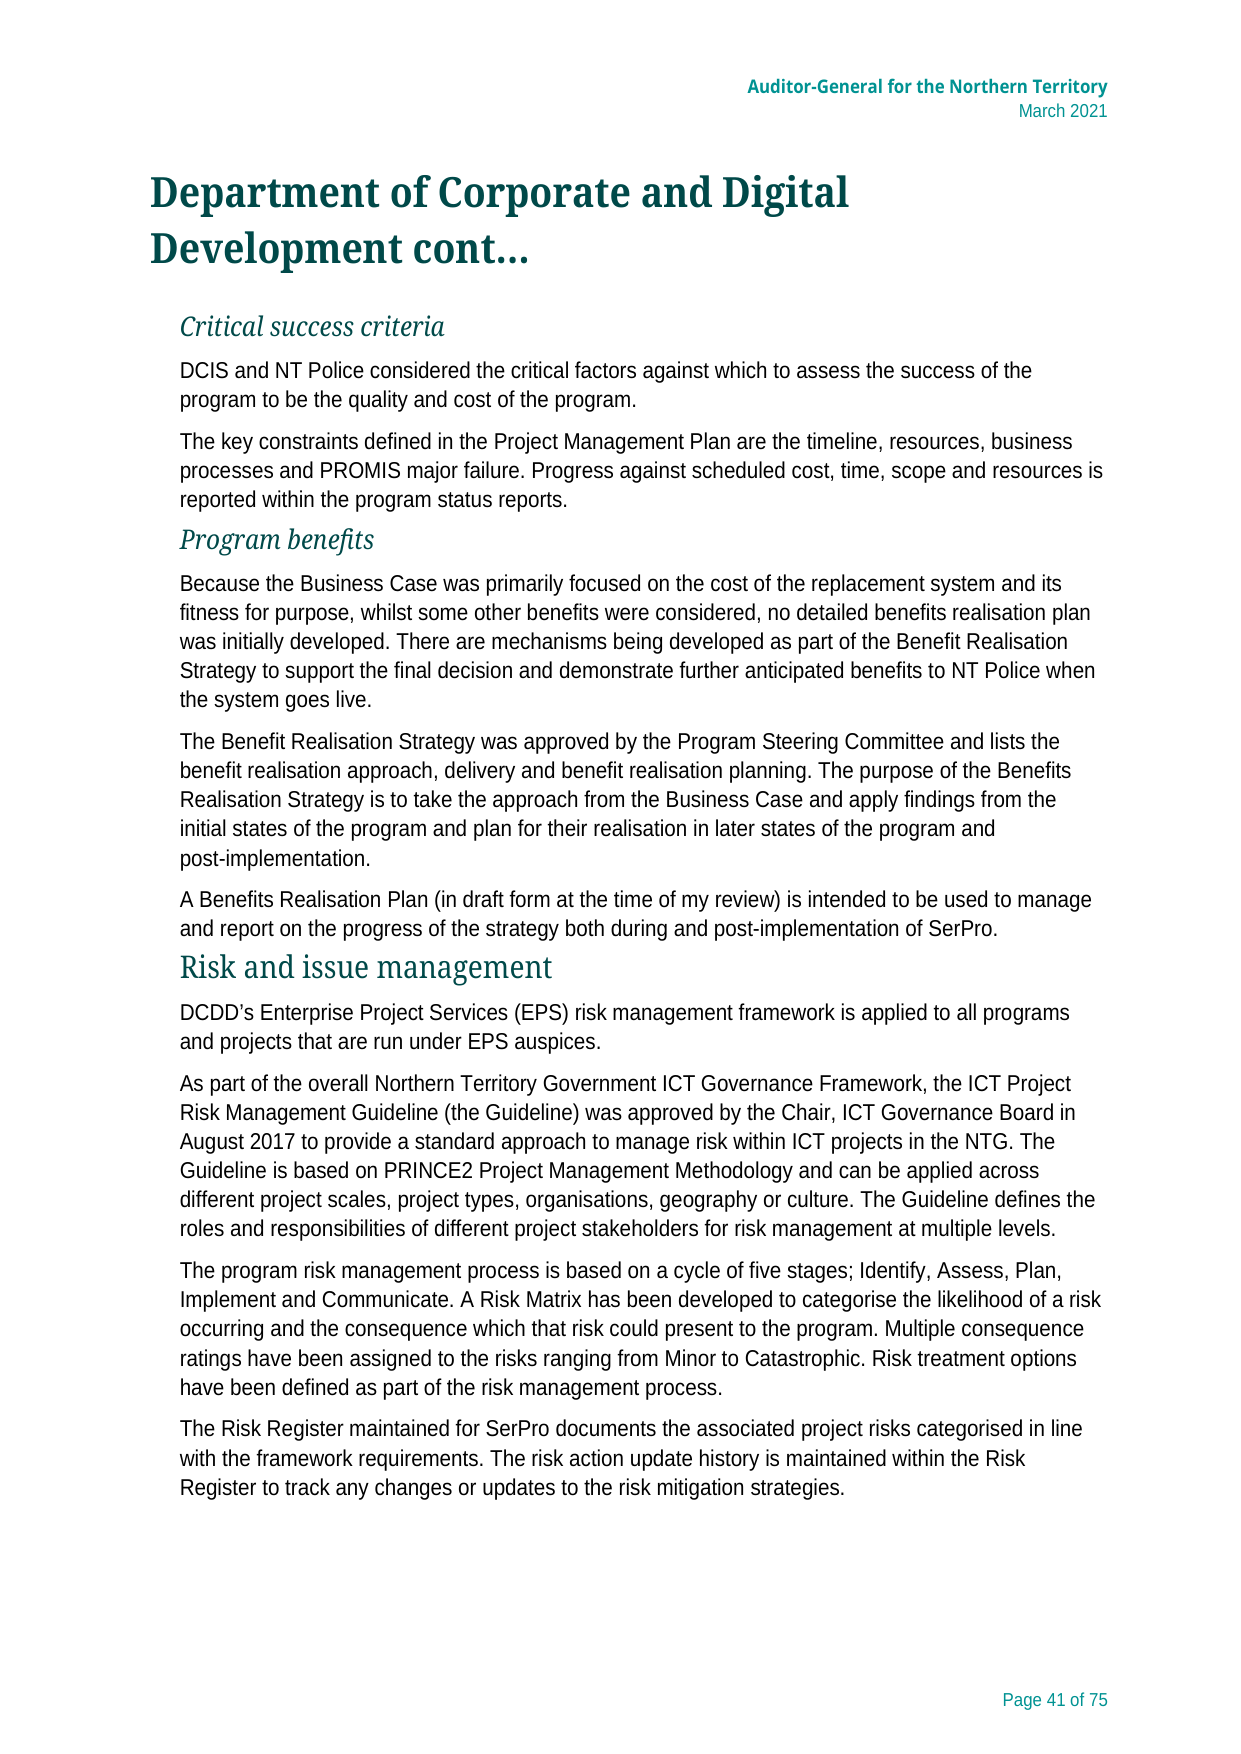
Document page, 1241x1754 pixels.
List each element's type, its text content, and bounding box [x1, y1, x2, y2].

text As part of the overall Northern Territory Government ICT Governance Framework, the ICT Project Risk Management Guideline (the Guideline) was approved by the Chair, ICT Governance Board in August 2017 to provide a standard approach to manage risk within ICT projects in the NTG. The Guideline is based on PRINCE2 Project Management Methodology and can be applied across different project scales, project types, organisations, geography or culture. The Guideline defines the roles and responsibilities of different project stakeholders for risk management at multiple levels. [179, 1068, 1107, 1243]
text A Benefits Realisation Plan (in draft form at the time of my review) is intended to be used to manage and report on the progress of the strategy both during and post-implementation of SerPro. [179, 884, 1107, 943]
subtitle Program benefits [179, 526, 1107, 555]
text The key constraints defined in the Project Management Plan are the timeline, resources, business processes and PROMIS major failure. Progress against scheduled cost, time, scope and resources is reported within the program status reports. [179, 426, 1107, 513]
text The program risk management process is based on a cycle of five stages; Identify, Assess, Plan, Implement and Communicate. A Risk Matrix has been developed to categorise the likelihood of a risk occurring and the consequence which that risk could present to the program. Multiple consequence ratings have been assigned to the risks ranging from Minor to Catastrophic. Risk treatment options have been defined as part of the risk management process. [179, 1255, 1107, 1401]
text Because the Business Case was primarily focused on the cost of the replacement system and its fitness for purpose, whilst some other benefits were considered, no detailed benefits realisation plan was initially developed. There are mechanisms being developed as part of the Benefit Realisation Strategy to support the final decision and demonstrate further anticipated benefits to NT Police when the system goes live. [179, 568, 1107, 713]
subtitle Risk and issue management [179, 955, 1107, 984]
text The Benefit Realisation Strategy was approved by the Program Steering Committee and lists the benefit realisation approach, delivery and benefit realisation planning. The purpose of the Benefits Realisation Strategy is to take the approach from the Business Case and apply findings from the initial states of the program and plan for their realisation in later states of the program and post-implementation. [179, 726, 1107, 872]
text DCIS and NT Police considered the critical factors against which to assess the success of the program to be the quality and cost of the program. [179, 355, 1107, 413]
text The Risk Register maintained for SerPro documents the associated project risks categorised in line with the framework requirements. The risk action update history is maintained within the Risk Register to track any changes or updates to the risk mitigation strategies. [179, 1413, 1107, 1501]
subtitle Department of Corporate and Digital Development cont… [150, 162, 1107, 276]
subtitle Critical success criteria [179, 313, 1107, 343]
text DCDD’s Enterprise Project Services (EPS) risk management framework is applied to all programs and projects that are run under EPS auspices. [179, 997, 1107, 1055]
